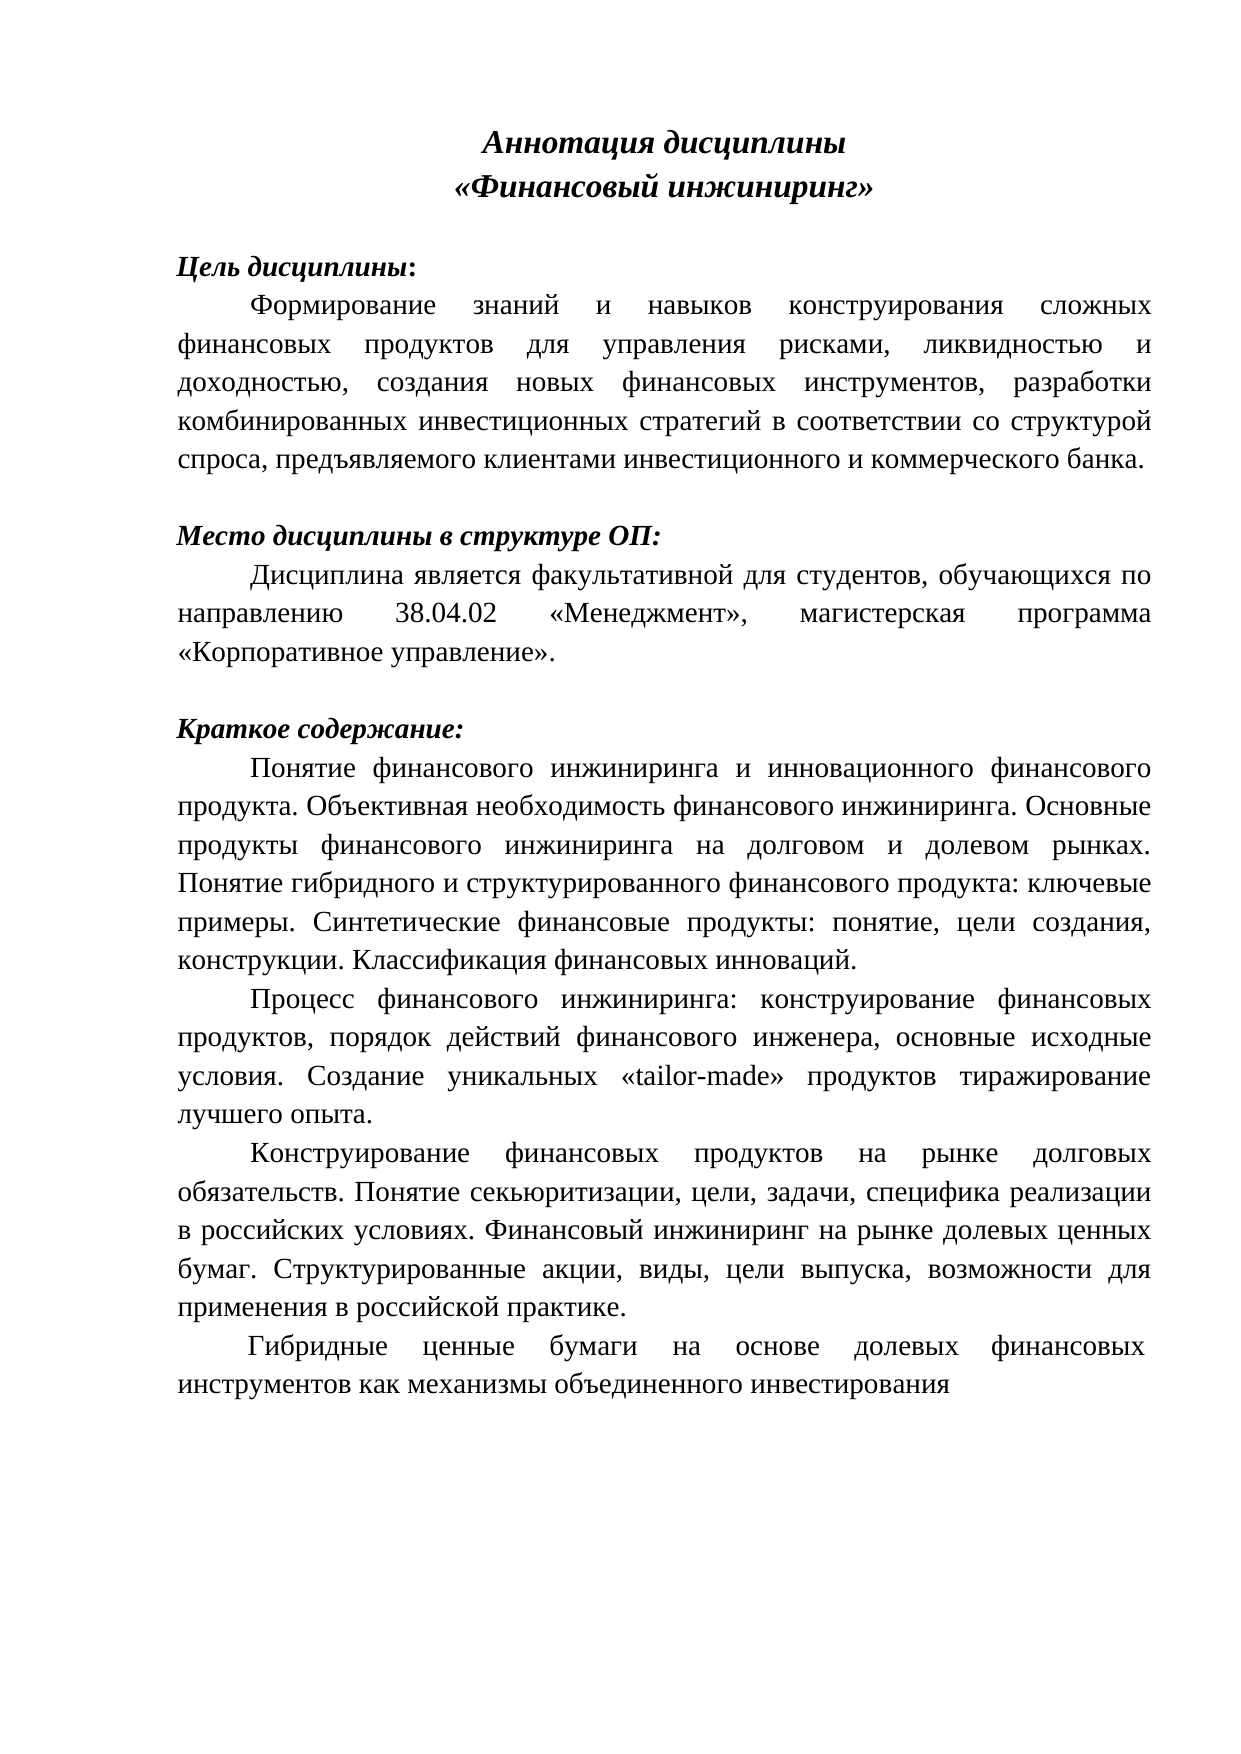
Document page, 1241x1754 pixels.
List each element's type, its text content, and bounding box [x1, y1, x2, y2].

text Краткое содержание: [176, 711, 1152, 745]
text инструментов как механизмы объединенного инвестирования [177, 1366, 1152, 1400]
text Гибридные ценные бумаги на основе долевых финансовых [177, 1328, 1152, 1361]
text Конструирование финансовых продуктов на рынке долговых обязательств. Понятие секьюритизации, цели, задачи, специфика реализации в российских условиях. Финансовый инжиниринг на рынке долевых ценных бумаг. Структурированные акции, виды, цели выпуска, возможности для применения в российской практике. [177, 1135, 1152, 1323]
text Аннотация дисциплины [176, 122, 1152, 160]
text Дисциплина является факультативной для студентов, обучающихся по направлению 38.04.02 «Менеджмент», магистерская программа «Корпоративное управление». [177, 557, 1152, 668]
text Процесс финансового инжиниринга: конструирование финансовых продуктов, порядок действий финансового инженера, основные исходные условия. Создание уникальных «tailor-made» продуктов тиражирование лучшего опыта. [177, 981, 1152, 1130]
text Место дисциплины в структуре ОП: [176, 518, 1152, 552]
text «Финансовый инжиниринг» [176, 166, 1152, 204]
text Понятие финансового инжиниринга и инновационного финансового продукта. Объективная необходимость финансового инжиниринга. Основные продукты финансового инжиниринга на долговом и долевом рынках. Понятие гибридного и структурированного финансового продукта: ключевые примеры. Синтетические финансовые продукты: понятие, цели создания, конструкции. Классификация финансовых инноваций. [177, 750, 1152, 976]
text Цель дисциплины: [176, 249, 1152, 282]
text Формирование знаний и навыков конструирования сложных финансовых продуктов для управления рисками, ликвидностью и доходностью, создания новых финансовых инструментов, разработки комбинированных инвестиционных стратегий в соответствии со структурой спроса, предъявляемого клиентами инвестиционного и коммерческого банка. [177, 287, 1152, 475]
